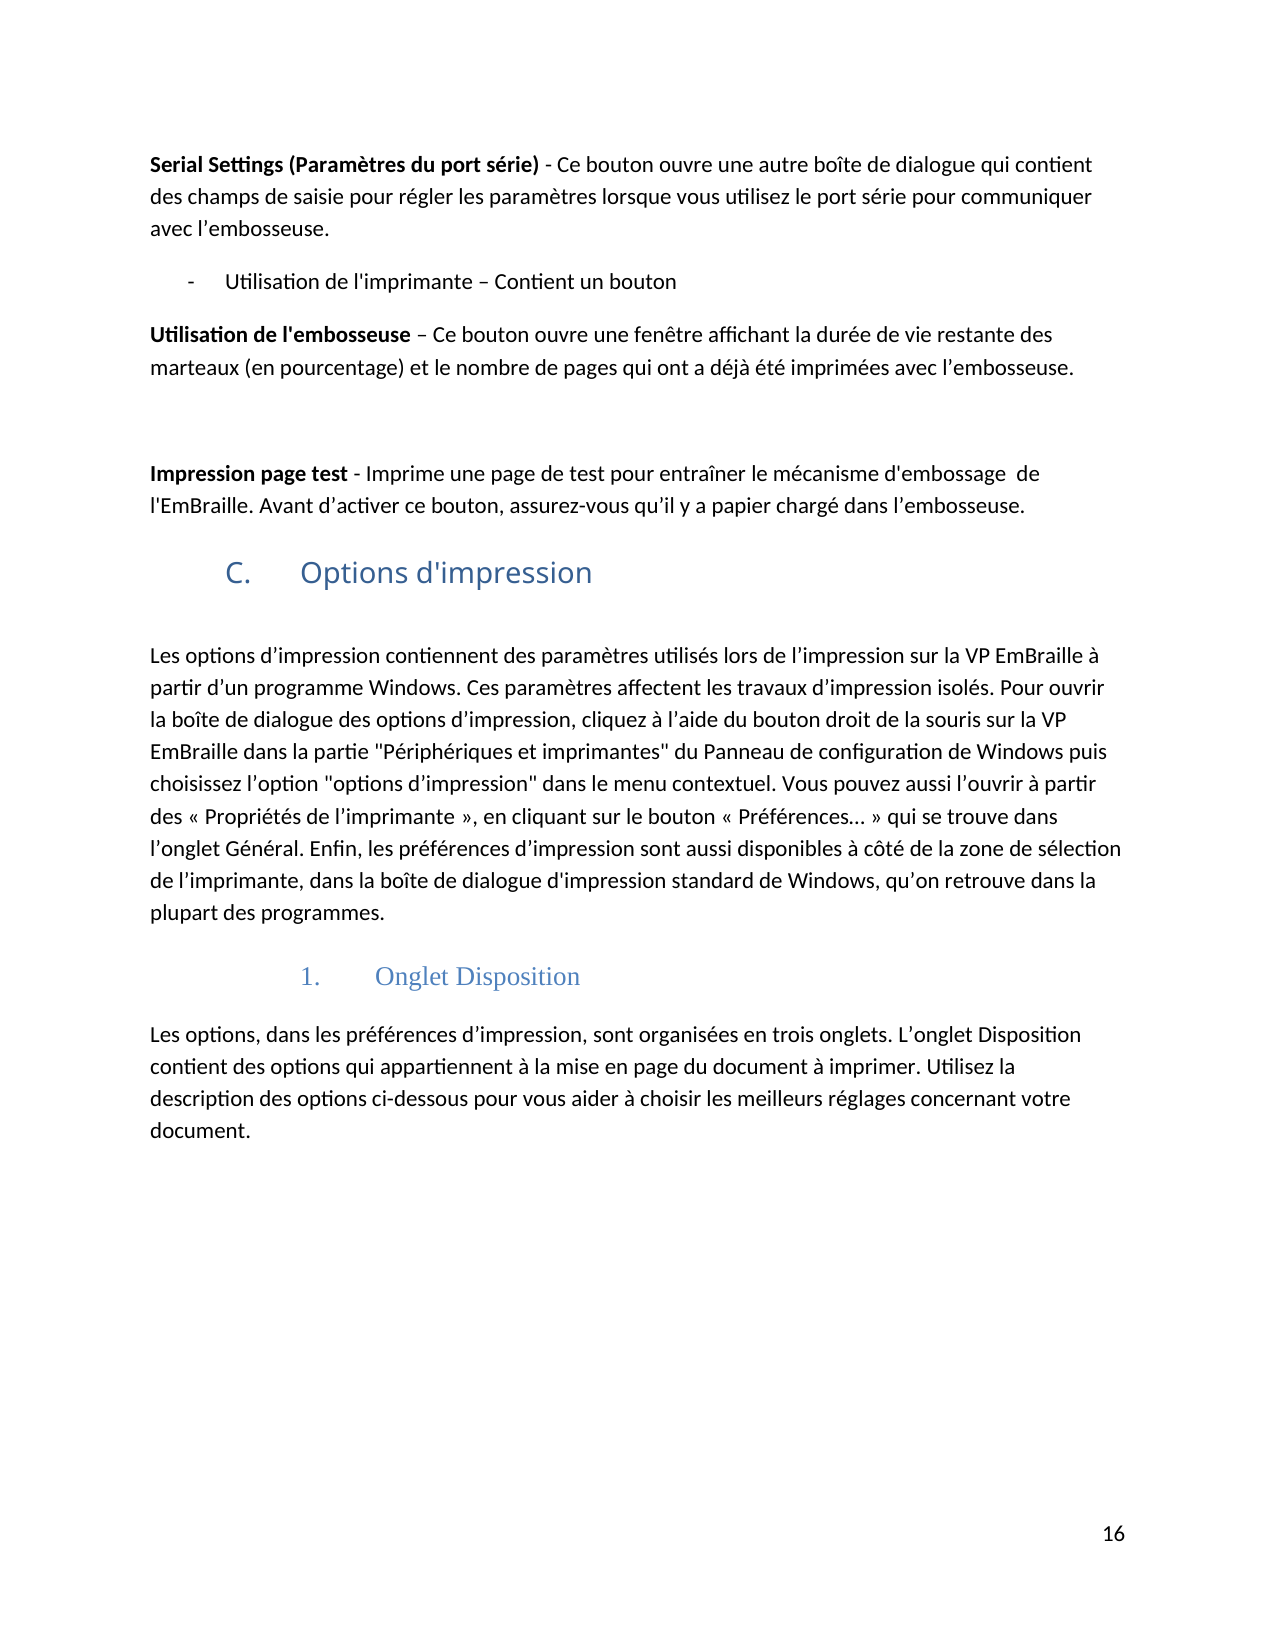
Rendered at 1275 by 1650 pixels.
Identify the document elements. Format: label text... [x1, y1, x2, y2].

text Serial Settings (Paramètres du port série) - Ce bouton ouvre une autre boîte de dialogue qui contient des champs de saisie pour régler les paramètres lorsque vous utilisez le port série pour communiquer avec l’embosseuse. [150, 150, 1125, 242]
list Utilisation de l'imprimante – Contient un bouton [187, 267, 1125, 295]
text Les options d’impression contiennent des paramètres utilisés lors de l’impression sur la VP EmBraille à partir d’un programme Windows. Ces paramètres affectent les travaux d’impression isolés. Pour ouvrir la boîte de dialogue des options d’impression, cliquez à l’aide du bouton droit de la souris sur la VP EmBraille dans la partie "Périphériques et imprimantes" du Panneau de configuration de Windows puis choisissez l’option "options d’impression" dans le menu contextuel. Vous pouvez aussi l’ouvrir à partir des « Propriétés de l’imprimante », en cliquant sur le bouton « Préférences… » qui se trouve dans l’onglet Général. Enfin, les préférences d’impression sont aussi disponibles à côté de la zone de sélection de l’imprimante, dans la boîte de dialogue d'impression standard de Windows, qu’on retrouve dans la plupart des programmes. [150, 641, 1125, 926]
text Utilisation de l'embosseuse – Ce bouton ouvre une fenêtre affichant la durée de vie restante des marteaux (en pourcentage) et le nombre de pages qui ont a déjà été imprimées avec l’embosseuse. [150, 320, 1125, 381]
text Les options, dans les préférences d’impression, sont organisées en trois onglets. L’onglet Disposition contient des options qui appartiennent à la mise en page du document à imprimer. Utilisez la description des options ci-dessous pour vous aider à choisir les meilleurs réglages concernant votre document. [150, 1020, 1125, 1144]
subtitle Onglet Disposition [300, 960, 1125, 991]
text Impression page test - Imprime une page de test pour entraîner le mécanisme d'embossage de l'EmBraille. Avant d’activer ce bouton, assurez-vous qu’il y a papier chargé dans l’embosseuse. [150, 459, 1125, 519]
subtitle Options d'impression [225, 552, 1125, 592]
